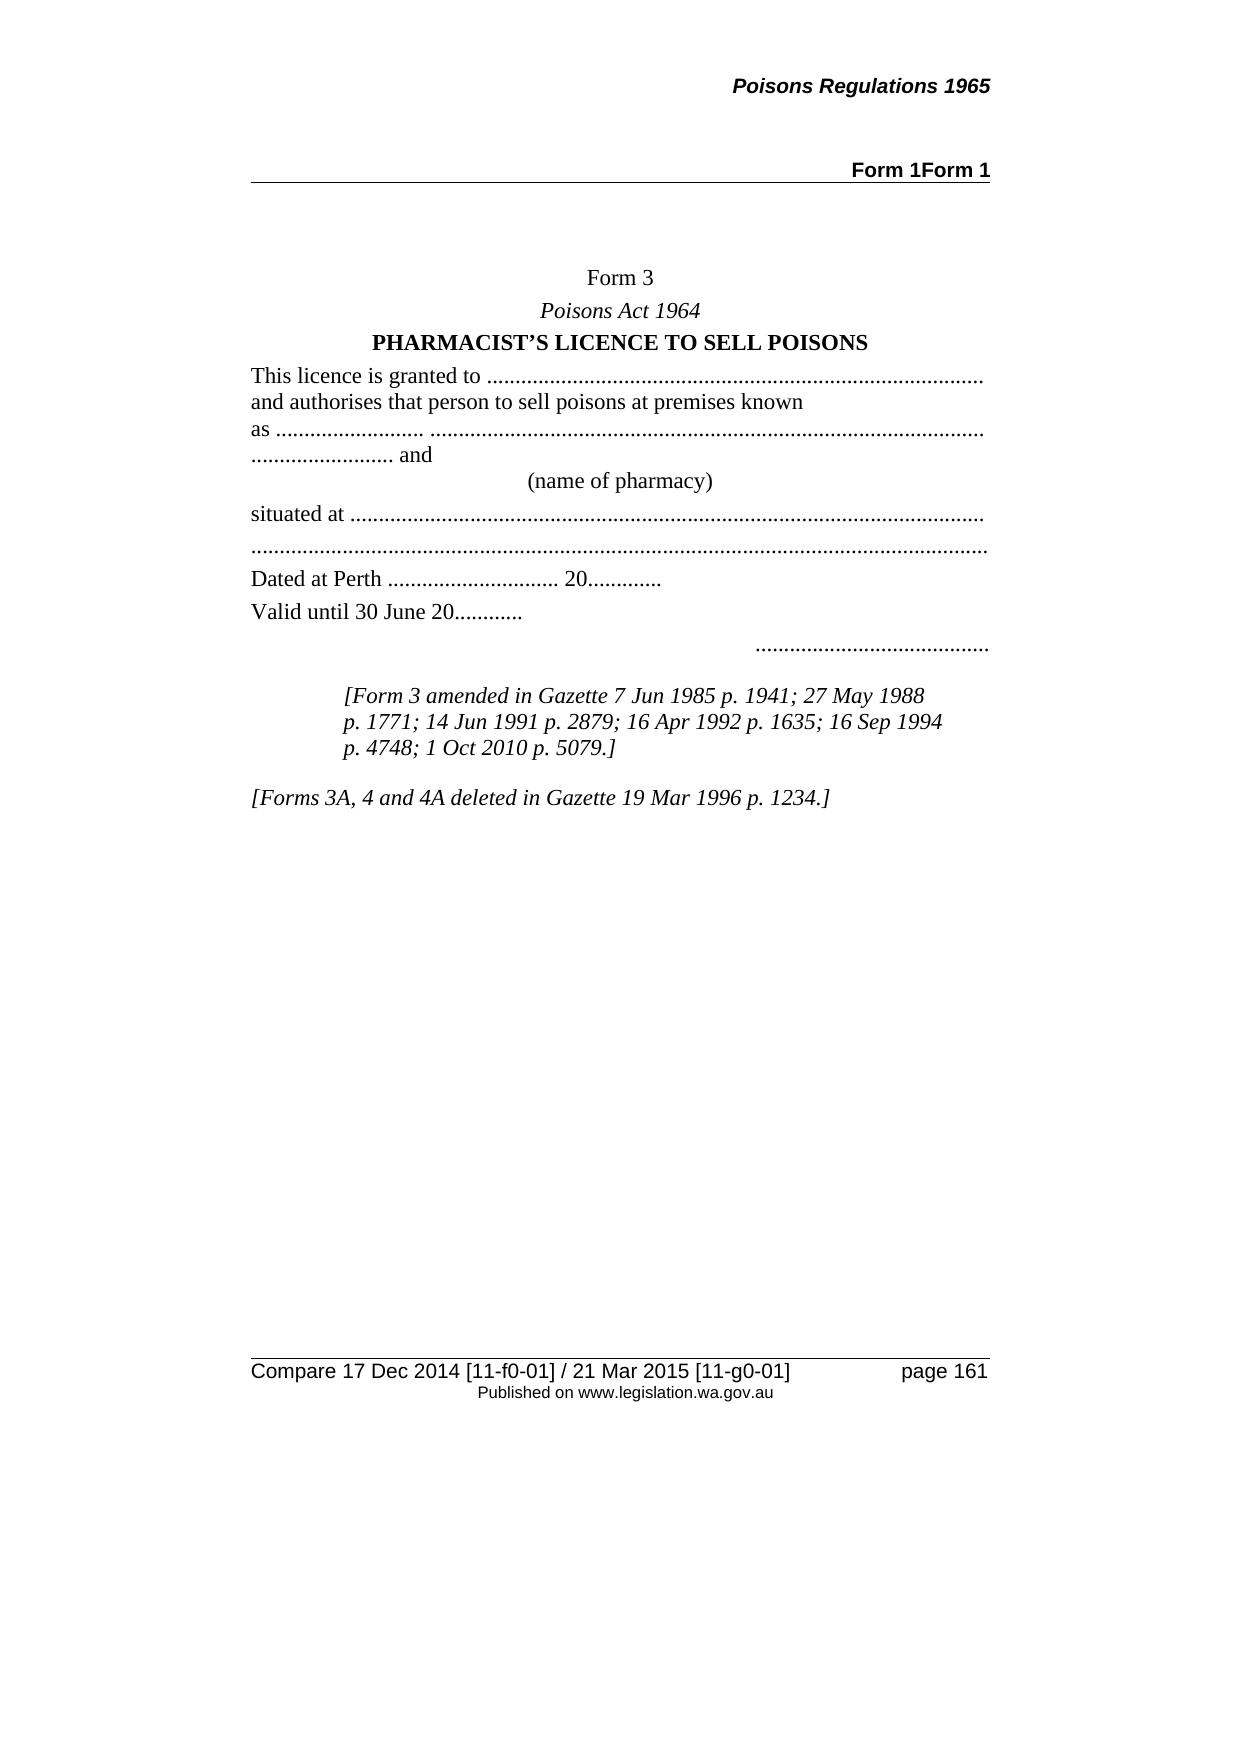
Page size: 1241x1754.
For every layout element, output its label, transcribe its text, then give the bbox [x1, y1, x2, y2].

text situated at ............................................................................................................... [251, 500, 990, 526]
text This licence is granted to ....................................................................................... and authorises that person to sell poisons at premises known as .......................... .......................................................................................................................... and [251, 362, 990, 467]
text [Forms 3A, 4 and 4A deleted in Gazette 19 Mar 1996 p. 1234.] [251, 784, 990, 810]
text [Form 3 amended in Gazette 7 Jun 1985 p. 1941; 27 May 1988 p. 1771; 14 Jun 1991 p. 2879; 16 Apr 1992 p. 1635; 16 Sep 1994 p. 4748; 1 Oct 2010 p. 5079.] [251, 682, 990, 761]
text Dated at .............................. 20............. [251, 565, 990, 592]
subtitle Form 3 [251, 264, 990, 291]
text ................................................................................................................................. [251, 533, 990, 559]
text (name of pharmacy) [251, 467, 990, 494]
subtitle Poisons Act 1964 [251, 297, 990, 323]
text Valid until 30 June 20............ [251, 598, 990, 624]
text ......................................... [251, 630, 990, 657]
subtitle PHARMACIST’S LICENCE TO SELL POISONS [251, 329, 990, 356]
